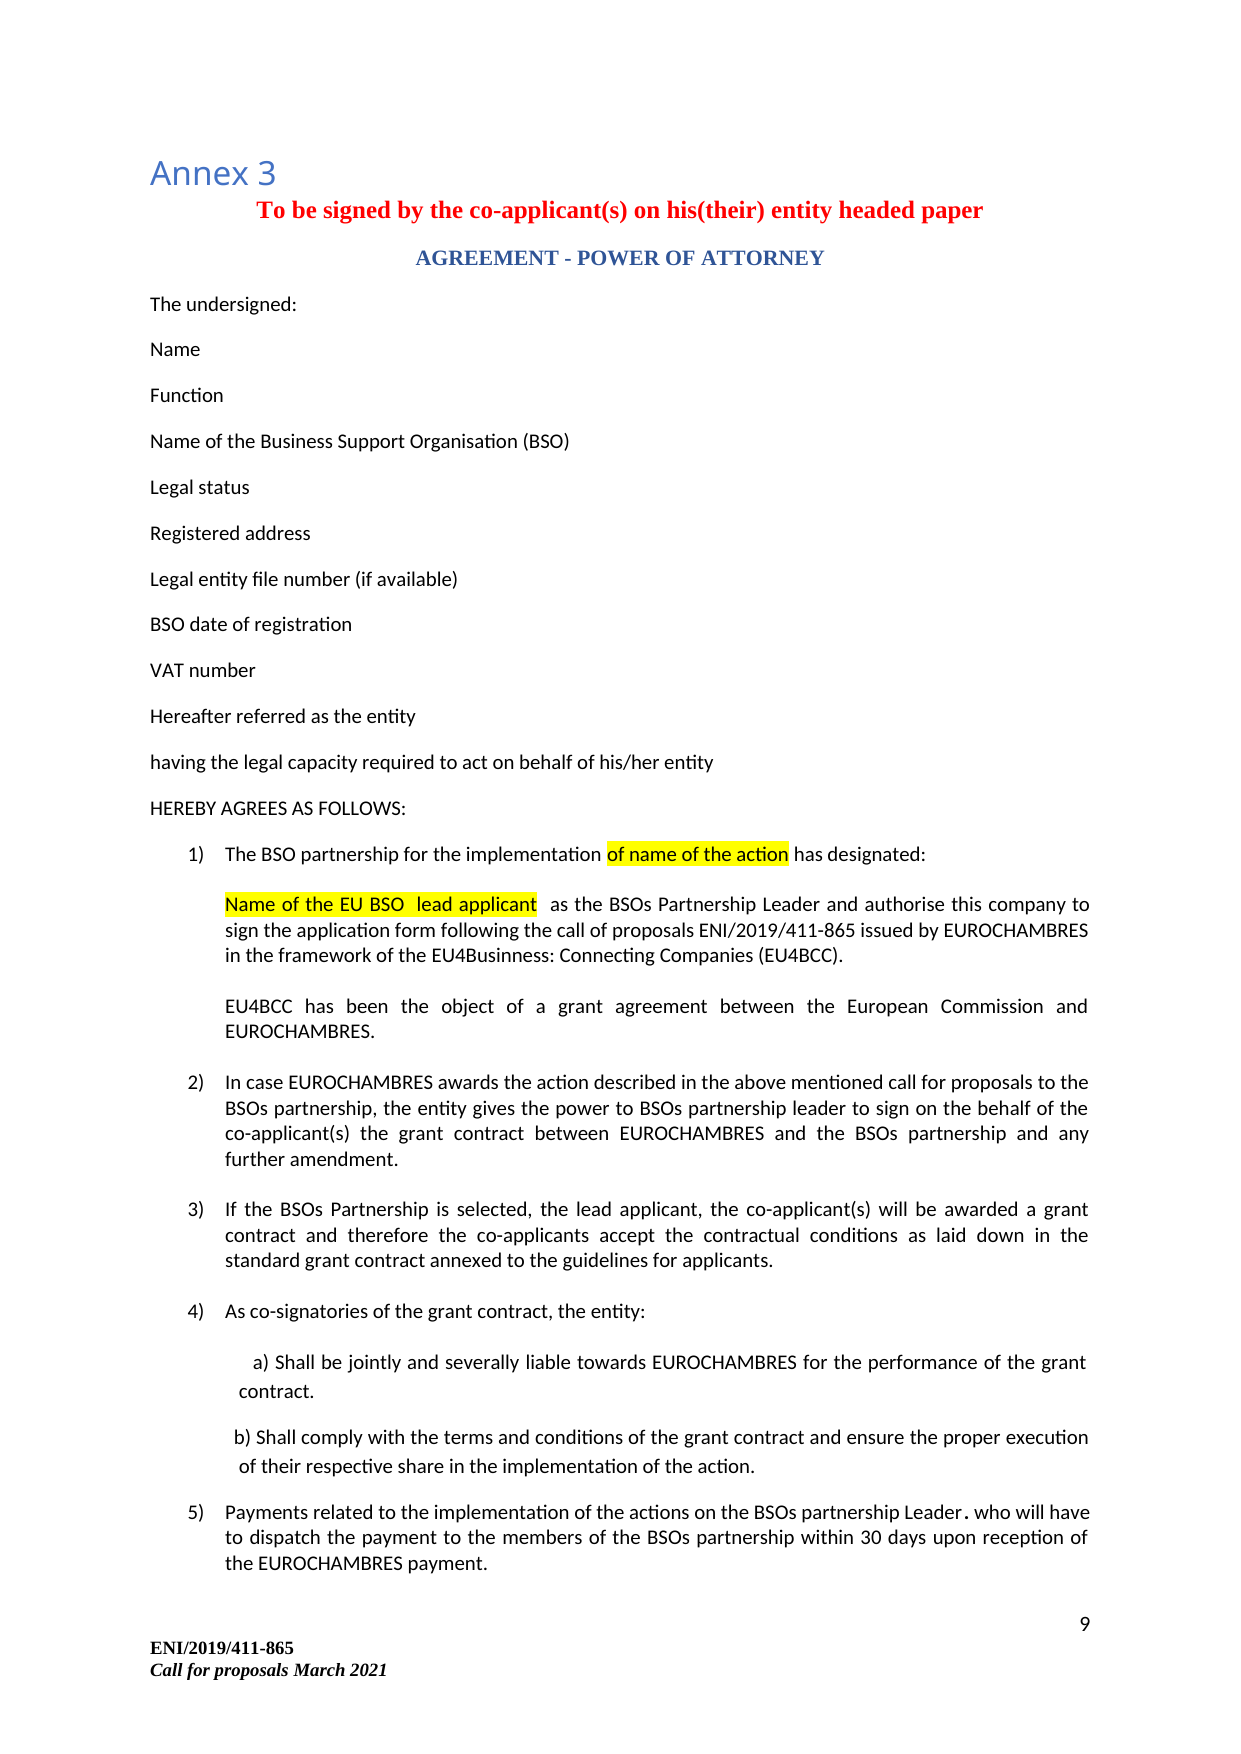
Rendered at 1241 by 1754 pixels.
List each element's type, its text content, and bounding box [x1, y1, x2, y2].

text To be signed by the co-applicant(s) on his(their) entity headed paper [150, 195, 1090, 224]
text Legal status [150, 474, 1090, 499]
list The BSO partnership for the implementation of name of the action has designated: [187, 841, 607, 866]
text EU4BCC has been the object of a grant agreement between the European Commission and EUROCHAMBRES. [225, 993, 1090, 1044]
text AGREEMENT - POWER OF ATTORNEY [150, 245, 1090, 270]
text BSO date of registration [150, 612, 1090, 637]
text Name of the Business Support Organisation (BSO) [150, 428, 1090, 454]
text a) Shall be jointly and severally liable towards EUROCHAMBRES for the performance of the grant contract. [150, 1349, 1090, 1404]
text HEREBY AGREES AS FOLLOWS: [150, 795, 1090, 820]
text Name of the EU BSO lead applicant as the BSOs Partnership Leader and authorise this company to sign the application form following the call of proposals ENI/2019/411-865 issued by EUROCHAMBRES in the framework of the EU4Businness: Connecting Companies (EU4BCC). [225, 892, 1090, 968]
list The BSO partnership for the implementation of name of the action has designated: [789, 841, 1090, 866]
text The undersigned: [150, 291, 1090, 316]
list As co-signatories of the grant contract, the entity: [187, 1298, 1090, 1324]
text having the legal capacity required to act on behalf of his/her entity [150, 749, 1090, 774]
text b) Shall comply with the terms and conditions of the grant contract and ensure the proper execution of their respective share in the implementation of the action. [223, 1424, 1090, 1479]
text Registered address [150, 520, 1090, 545]
list If the BSOs Partnership is selected, the lead applicant, the co-applicant(s) will be awarded a grant contract and therefore the co-applicants accept the contractual conditions as laid down in the standard grant contract annexed to the guidelines for applicants. [187, 1197, 1090, 1273]
text VAT number [150, 657, 1090, 683]
text Legal entity file number (if available) [150, 566, 1090, 591]
list In case EUROCHAMBRES awards the action described in the above mentioned call for proposals to the BSOs partnership, the entity gives the power to BSOs partnership leader to sign on the behalf of the co-applicant(s) the grant contract between EUROCHAMBRES and the BSOs partnership and any further amendment. [187, 1069, 1090, 1171]
text Function [150, 382, 1090, 408]
text Hereafter referred as the entity [150, 703, 1090, 729]
text Name [150, 337, 1090, 362]
list Payments related to the implementation of the actions on the BSOs partnership Leader. who will have to dispatch the payment to the members of the BSOs partnership within 30 days upon reception of the EUROCHAMBRES payment. [187, 1499, 1090, 1575]
subtitle Annex 3 [150, 150, 1090, 195]
